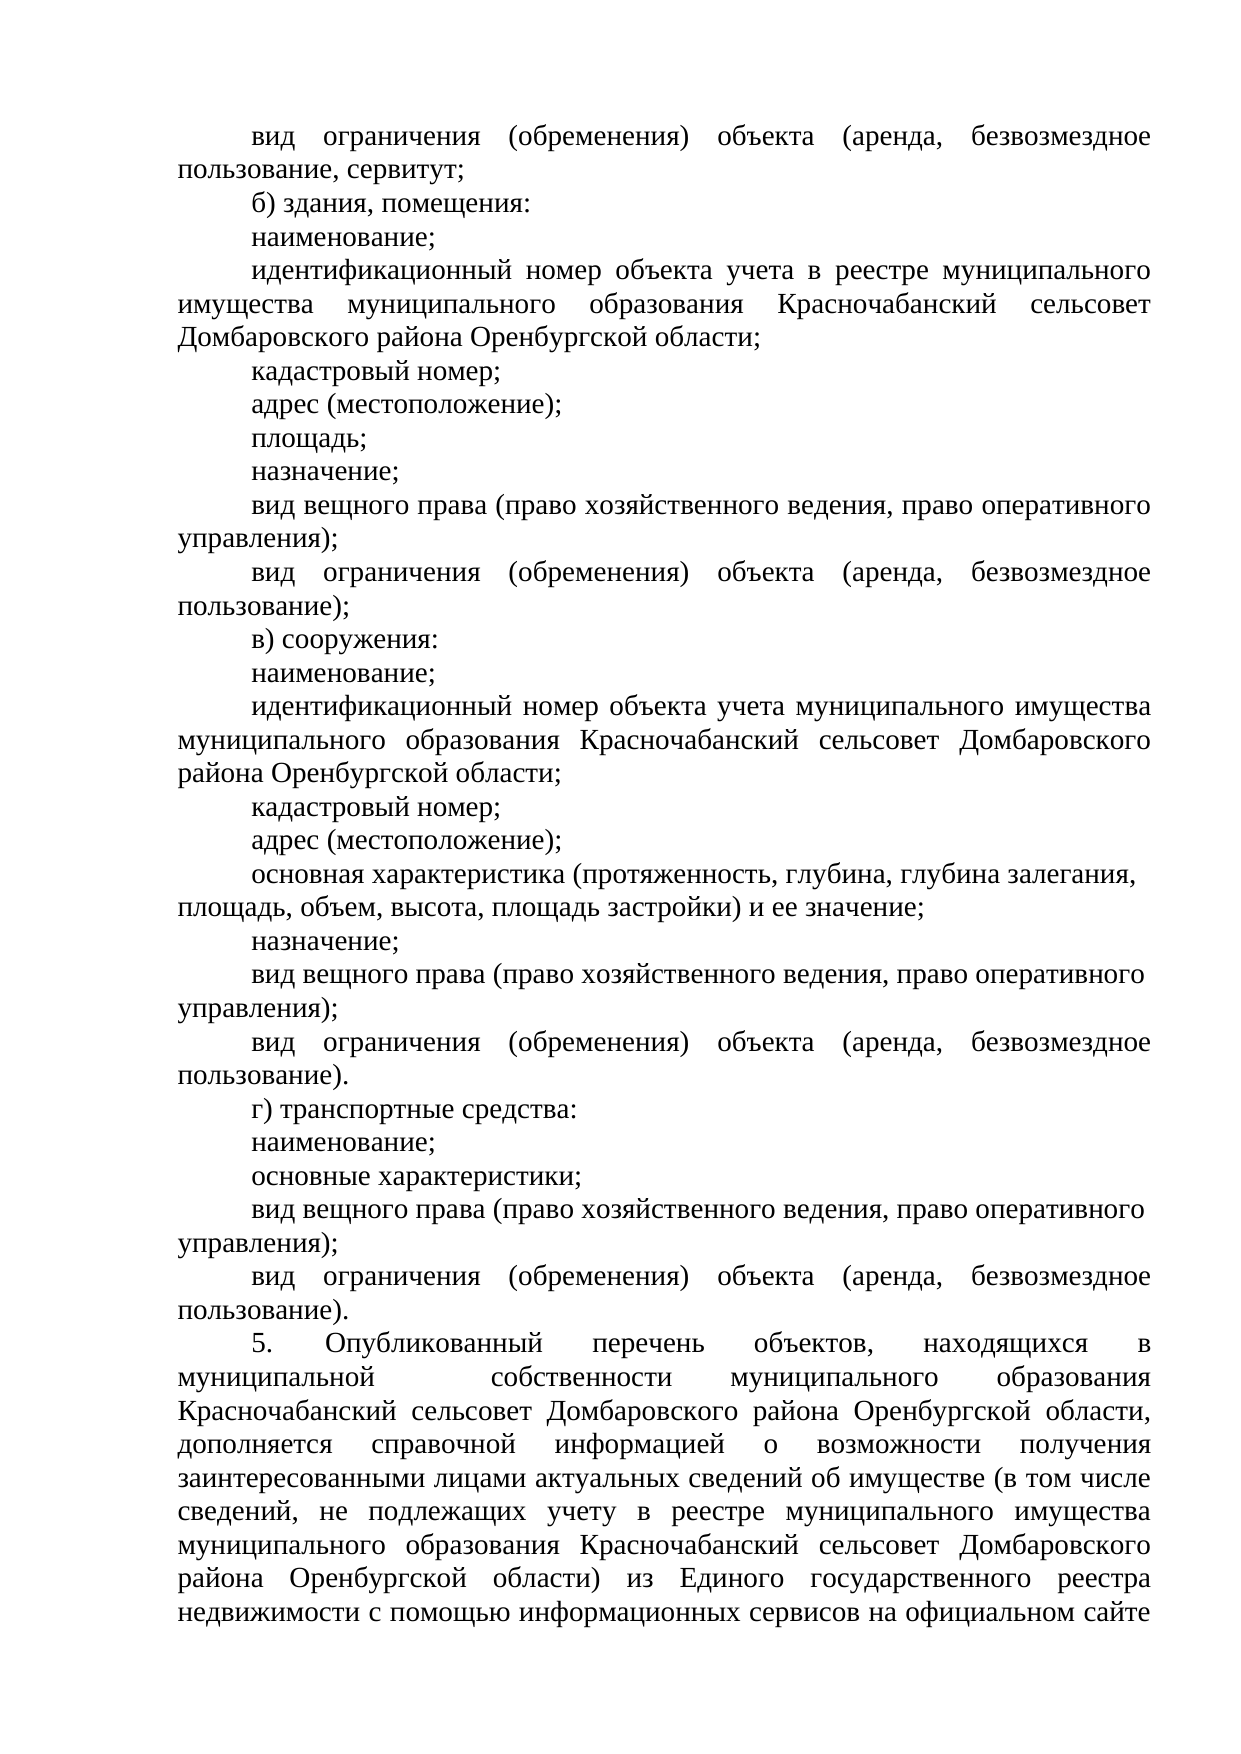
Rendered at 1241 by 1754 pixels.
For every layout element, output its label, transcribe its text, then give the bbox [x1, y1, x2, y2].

text вид ограничения (обременения) объекта (аренда, безвозмездное пользование). [177, 1258, 1152, 1326]
text управления); [177, 1225, 1152, 1258]
text основная характеристика (протяженность, глубина, глубина залегания, [177, 856, 1152, 889]
text площадь; [177, 420, 1152, 453]
text наименование; [177, 1124, 1152, 1158]
text вид вещного права (право хозяйственного ведения, право оперативного [177, 1191, 1152, 1225]
text кадастровый номер; [177, 353, 1152, 386]
text основные характеристики; [177, 1158, 1152, 1191]
text наименование; [177, 219, 1152, 252]
text адрес (местоположение); [177, 822, 1152, 856]
text идентификационный номер объекта учета муниципального имущества муниципального образования Красночабанский сельсовет Домбаровского района Оренбургской области; [177, 688, 1152, 789]
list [177, 1326, 1152, 1627]
text адрес (местоположение); [177, 386, 1152, 420]
text вид ограничения (обременения) объекта (аренда, безвозмездное пользование). [177, 1024, 1152, 1091]
text вид вещного права (право хозяйственного ведения, право оперативного [177, 957, 1152, 990]
text кадастровый номер; [177, 789, 1152, 822]
text вид ограничения (обременения) объекта (аренда, безвозмездное пользование, сервитут; [177, 118, 1152, 185]
text назначение; [177, 453, 1152, 487]
text назначение; [177, 923, 1152, 957]
text идентификационный номер объекта учета в реестре муниципального имущества муниципального образования Красночабанский сельсовет Домбаровского района Оренбургской области; [177, 252, 1152, 353]
text г) транспортные средства: [177, 1091, 1152, 1124]
text в) сооружения: [177, 621, 1152, 655]
text вид вещного права (право хозяйственного ведения, право оперативного управления); [177, 487, 1152, 554]
text площадь, объем, высота, площадь застройки) и ее значение; [177, 889, 1152, 923]
text наименование; [177, 655, 1152, 688]
text вид ограничения (обременения) объекта (аренда, безвозмездное пользование); [177, 554, 1152, 621]
text б) здания, помещения: [177, 185, 1152, 219]
text управления); [177, 990, 1152, 1024]
